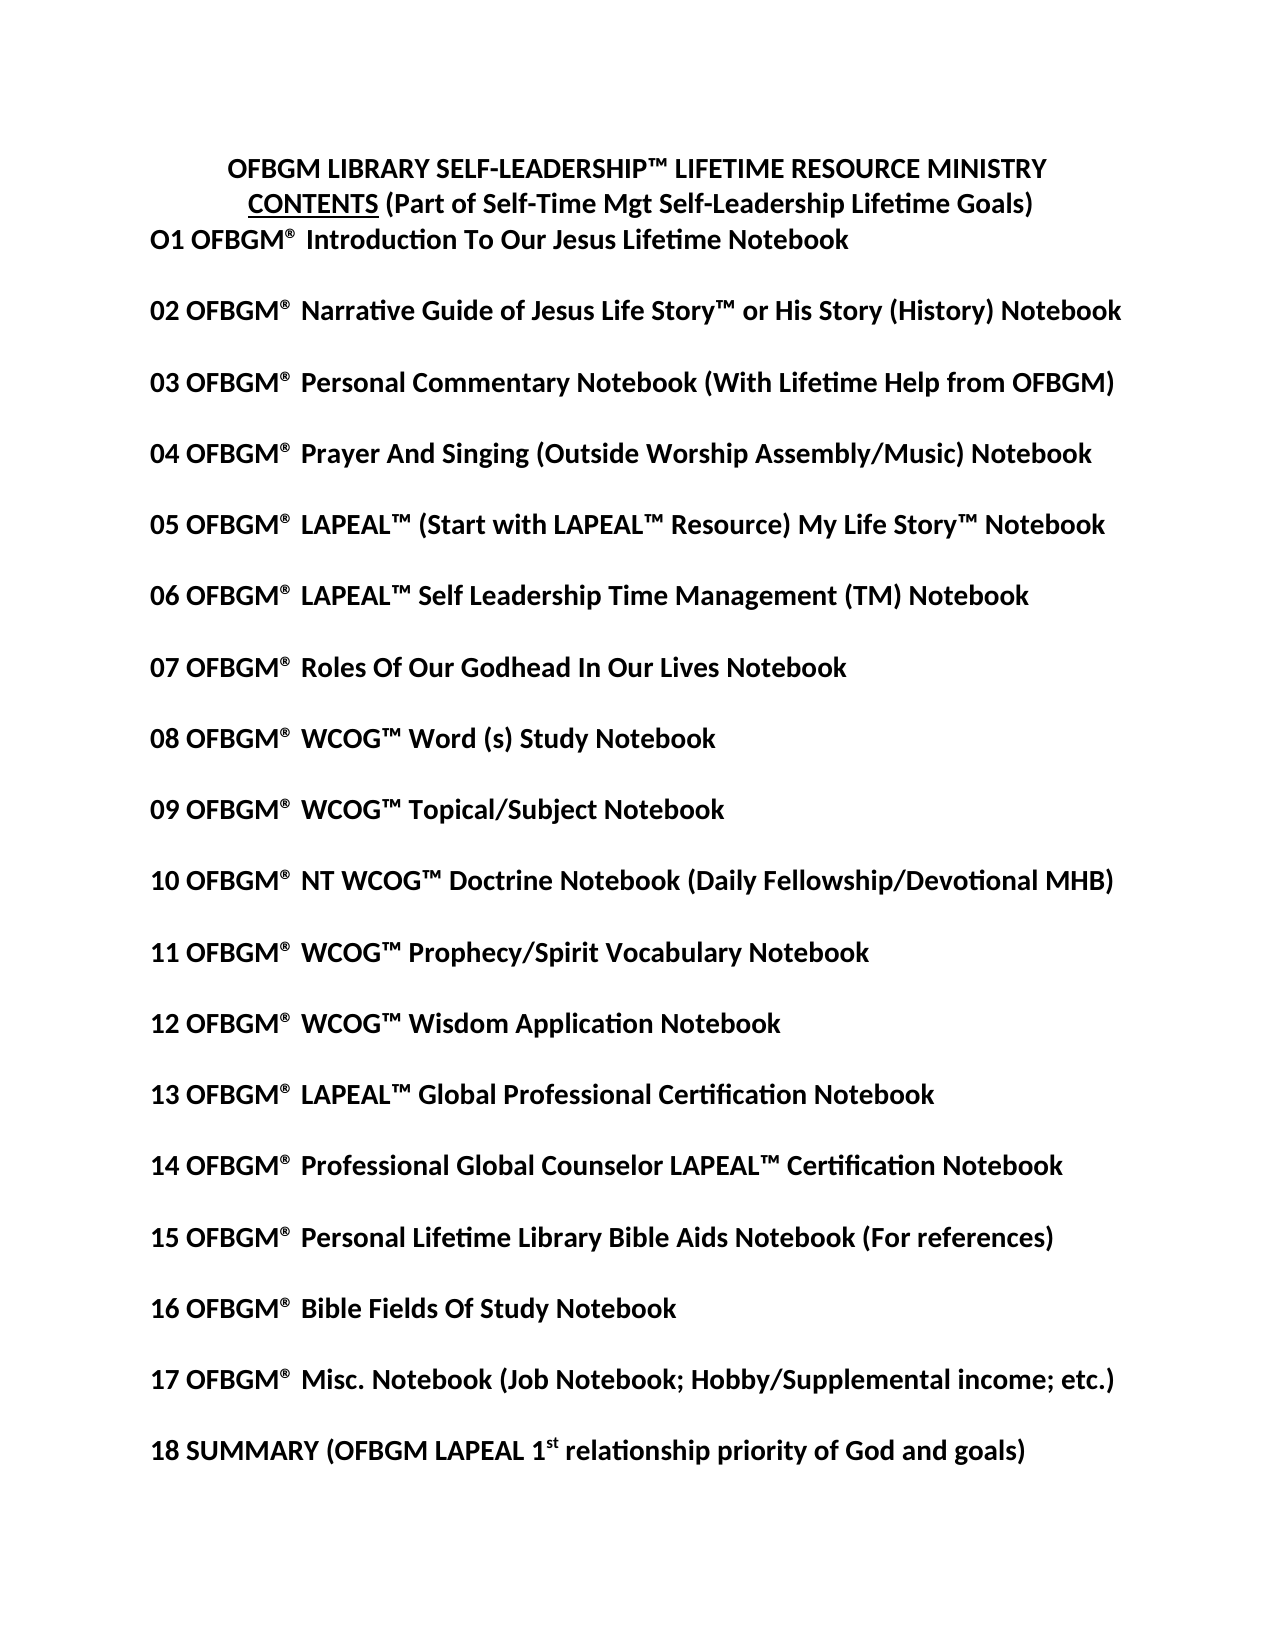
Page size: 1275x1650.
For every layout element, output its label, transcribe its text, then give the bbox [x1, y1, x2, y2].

text 04 OFBGM® Prayer And Singing (Outside Worship Assembly/Music) Notebook [150, 435, 1125, 471]
text 13 OFBGM® LAPEAL™ Global Professional Certification Notebook [150, 1076, 1125, 1112]
text OFBGM LIBRARY SELF-LEADERSHIP™ LIFETIME RESOURCE MINISTRY [150, 150, 1125, 186]
text O1 OFBGM® Introduction To Our Jesus Lifetime Notebook [150, 221, 1125, 257]
text 03 OFBGM® Personal Commentary Notebook (With Lifetime Help from OFBGM) [150, 364, 1125, 399]
text 02 OFBGM® Narrative Guide of Jesus Life Story™ or His Story (History) Notebook [150, 292, 1125, 328]
text 09 OFBGM® WCOG™ Topical/Subject Notebook [150, 791, 1125, 827]
text 10 OFBGM® NT WCOG™ Doctrine Notebook (Daily Fellowship/Devotional MHB) [150, 862, 1125, 898]
text 12 OFBGM® WCOG™ Wisdom Application Notebook [150, 1005, 1125, 1041]
text 16 OFBGM® Bible Fields Of Study Notebook [150, 1290, 1125, 1326]
text 07 OFBGM® Roles Of Our Godhead In Our Lives Notebook [150, 649, 1125, 684]
text 14 OFBGM® Professional Global Counselor LAPEAL™ Certification Notebook [150, 1147, 1125, 1183]
text CONTENTS (Part of Self-Time Mgt Self-Leadership Lifetime Goals) [150, 186, 1125, 221]
text 06 OFBGM® LAPEAL™ Self Leadership Time Management (TM) Notebook [150, 577, 1125, 613]
text 11 OFBGM® WCOG™ Prophecy/Spirit Vocabulary Notebook [150, 934, 1125, 969]
text 05 OFBGM® LAPEAL™ (Start with LAPEAL™ Resource) My Life Story™ Notebook [150, 506, 1125, 542]
text 08 OFBGM® WCOG™ Word (s) Study Notebook [150, 720, 1125, 756]
text 17 OFBGM® Misc. Notebook (Job Notebook; Hobby/Supplemental income; etc.) [150, 1361, 1125, 1397]
text 15 OFBGM® Personal Lifetime Library Bible Aids Notebook (For references) [150, 1219, 1125, 1254]
text 18 SUMMARY (OFBGM LAPEAL 1st relationship priority of God and goals) [150, 1432, 1125, 1468]
